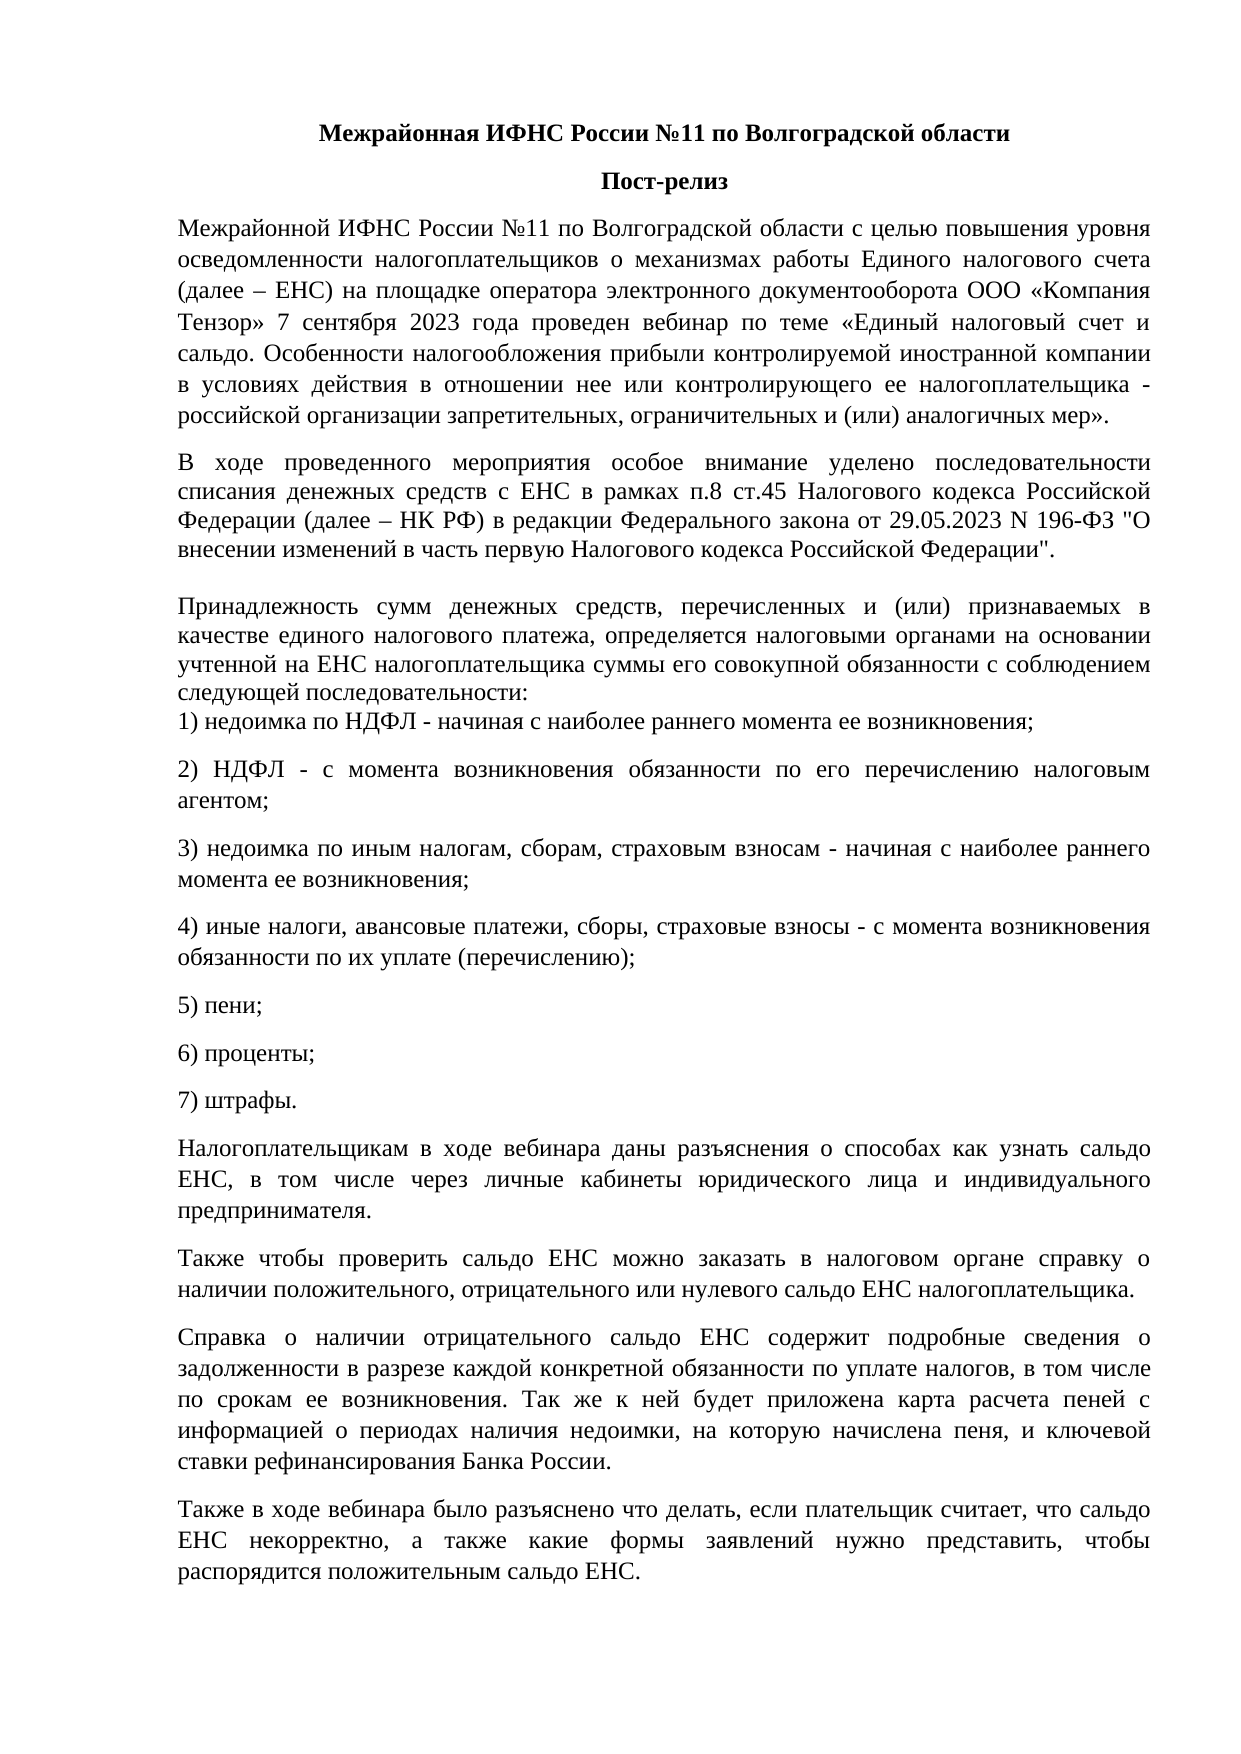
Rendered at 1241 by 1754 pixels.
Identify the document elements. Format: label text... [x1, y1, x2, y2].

text Пост-релиз [177, 166, 1152, 194]
text Также в ходе вебинара было разъяснено что делать, если плательщик считает, что сальдо ЕНС некорректно, а также какие формы заявлений нужно представить, чтобы распорядится положительным сальдо ЕНС. [177, 1494, 1152, 1584]
text 3) недоимка по иным налогам, сборам, страховым взносам - начиная с наиболее раннего момента ее возникновения; [177, 833, 1152, 892]
text 7) штрафы. [177, 1086, 1152, 1114]
text Налогоплательщикам в ходе вебинара даны разъяснения о способах как узнать сальдо ЕНС, в том числе через личные кабинеты юридического лица и индивидуального предпринимателя. [177, 1133, 1152, 1224]
text В ходе проведенного мероприятия особое внимание уделено последовательности списания денежных средств с ЕНС в рамках п.8 ст.45 Налогового кодекса Российской Федерации (далее – НК РФ) в редакции Федерального закона от 29.05.2023 N 196-ФЗ "О внесении изменений в часть первую Налогового кодекса Российской Федерации". [177, 447, 1152, 562]
text 1) недоимка по НДФЛ - начиная с наиболее раннего момента ее возникновения; [177, 706, 1152, 735]
text 4) иные налоги, авансовые платежи, сборы, страховые взносы - с момента возникновения обязанности по их уплате (перечислению); [177, 911, 1152, 971]
text Принадлежность сумм денежных средств, перечисленных и (или) признаваемых в качестве единого налогового платежа, определяется налоговыми органами на основании учтенной на ЕНС налогоплательщика суммы его совокупной обязанности с соблюдением следующей последовательности: [177, 591, 1152, 706]
text 6) проценты; [177, 1038, 1152, 1067]
text Справка о наличии отрицательного сальдо ЕНС содержит подробные сведения о задолженности в разрезе каждой конкретной обязанности по уплате налогов, в том числе по срокам ее возникновения. Так же к ней будет приложена карта расчета пеней с информацией о периодах наличия недоимки, на которую начислена пеня, и ключевой ставки рефинансирования Банка России. [177, 1322, 1152, 1475]
text 2) НДФЛ - с момента возникновения обязанности по его перечислению налоговым агентом; [177, 754, 1152, 814]
text 5) пени; [177, 990, 1152, 1019]
text Также чтобы проверить сальдо ЕНС можно заказать в налоговом органе справку о наличии положительного, отрицательного или нулевого сальдо ЕНС налогоплательщика. [177, 1243, 1152, 1303]
text Межрайонная ИФНС России №11 по Волгоградской области [177, 118, 1152, 147]
text Межрайонной ИФНС России №11 по Волгоградской области с целью повышения уровня осведомленности налогоплательщиков о механизмах работы Единого налогового счета (далее – ЕНС) на площадке оператора электронного документооборота ООО «Компания Тензор» 7 сентября 2023 года проведен вебинар по теме «Единый налоговый счет и сальдо. Особенности налогообложения прибыли контролируемой иностранной компании в условиях действия в отношении нее или контролирующего ее налогоплательщика - российской организации запретительных, ограничительных и (или) аналогичных мер». [177, 213, 1152, 428]
